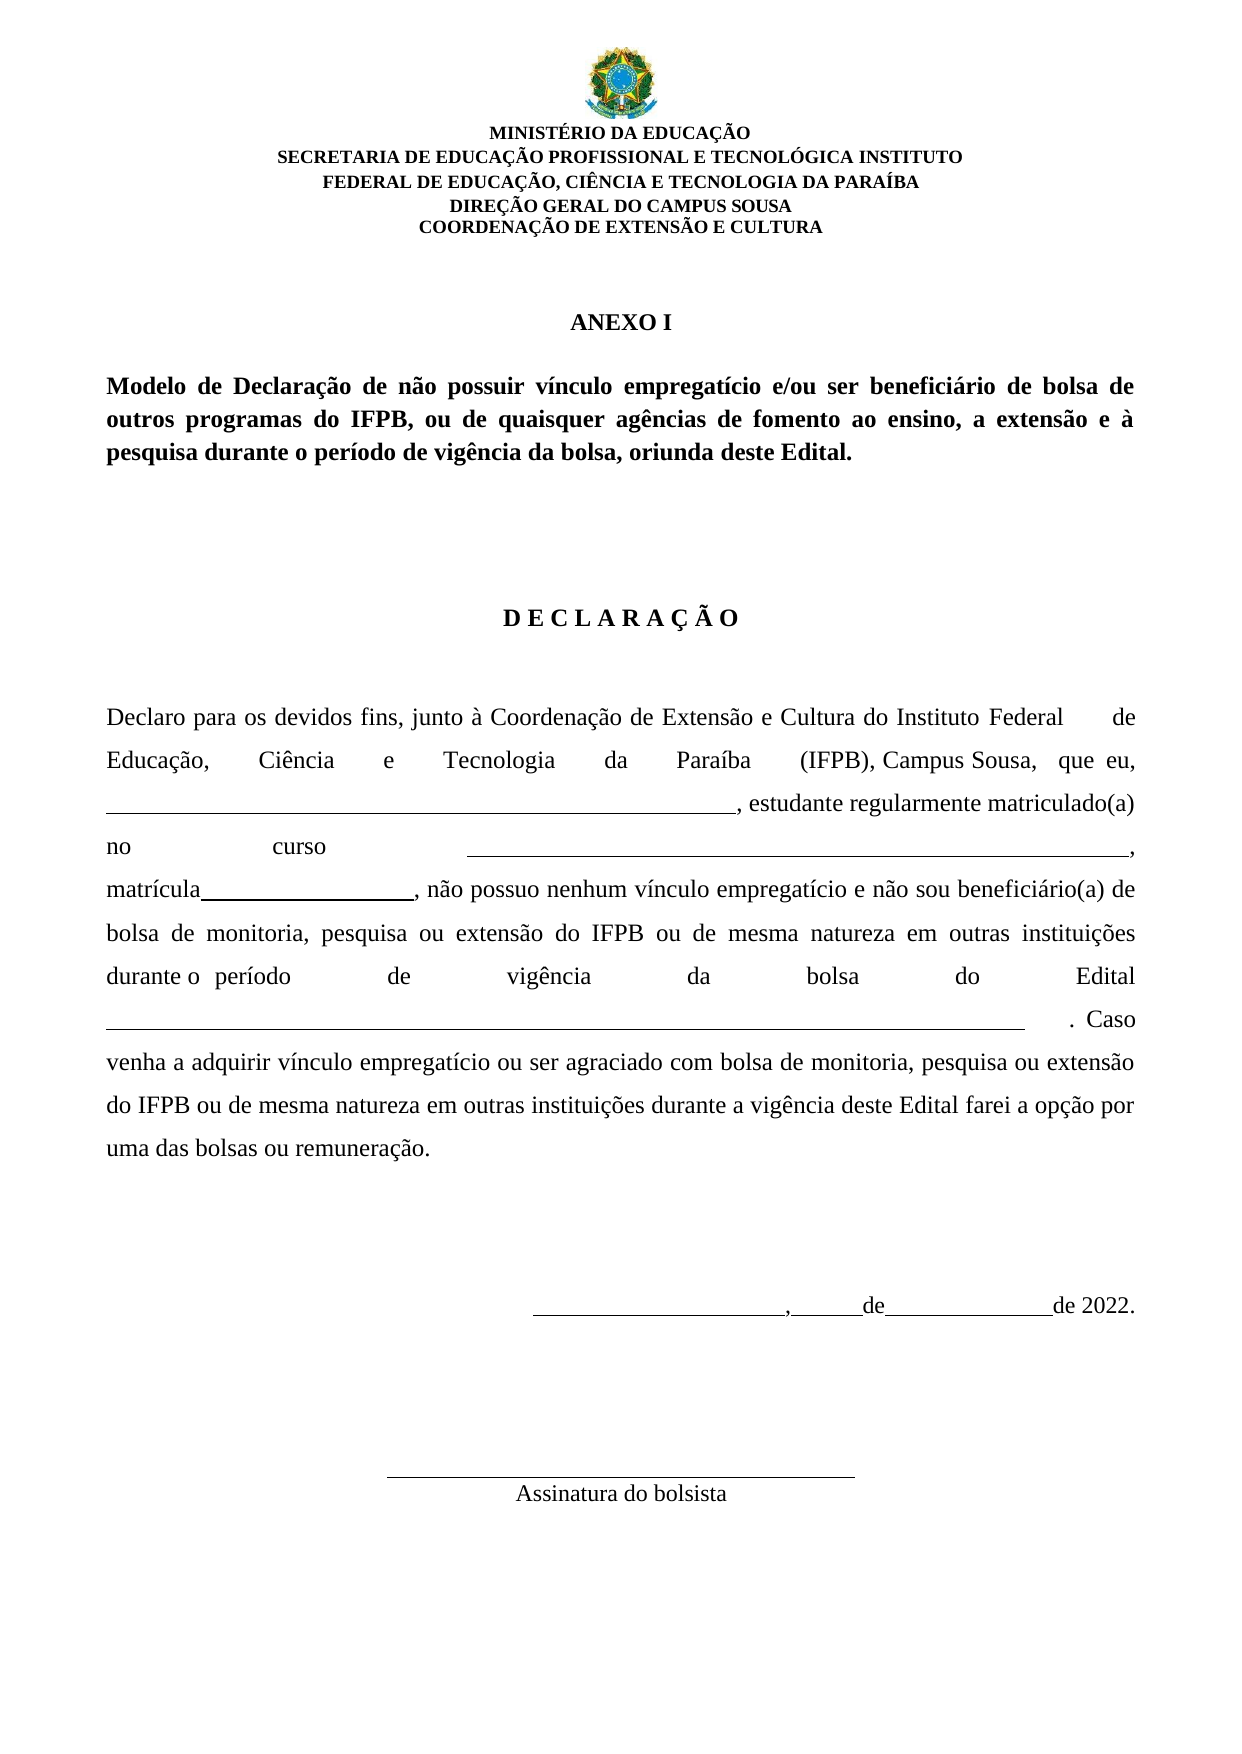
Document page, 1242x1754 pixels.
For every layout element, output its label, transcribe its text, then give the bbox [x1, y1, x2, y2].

picture [585, 47, 658, 119]
subtitle Modelo de Declaração de não possuir vínculo empregatício e/ou ser beneficiário de bolsa de outros programas do IFPB, ou de quaisquer agências de fomento ao ensino, a extensão e à pesquisa durante o período de vigência da bolsa, oriunda deste Edital. [106, 371, 1135, 466]
text . Caso venha a adquirir vínculo empregatício ou ser agraciado com bolsa de monitoria, pesquisa ou extensão do IFPB ou de mesma natureza em outras instituições durante a vigência deste Edital farei a opção por uma das bolsas ou remuneração. [106, 1004, 1136, 1162]
text matrícula , não possuo nenhum vínculo empregatício e não sou beneficiário(a) de bolsa de monitoria, pesquisa ou extensão do IFPB ou de mesma natureza em outras instituições durante o período de vigência da bolsa do Edital [106, 874, 1136, 989]
text , de de 2022. [533, 1291, 1150, 1318]
text Assinatura do bolsista [228, 1474, 1014, 1507]
text D E C L A R A Ç Ã O [501, 603, 740, 631]
text Declaro para os devidos fins, junto à Coordenação de Extensão e Cultura do Instituto Federal de Educação, Ciência e Tecnologia da Paraíba (IFPB), Campus Sousa, que eu, , estudante regularmente matriculado(a) [106, 702, 1136, 817]
text no curso , [106, 831, 1150, 860]
text ANEXO I [228, 308, 1014, 335]
